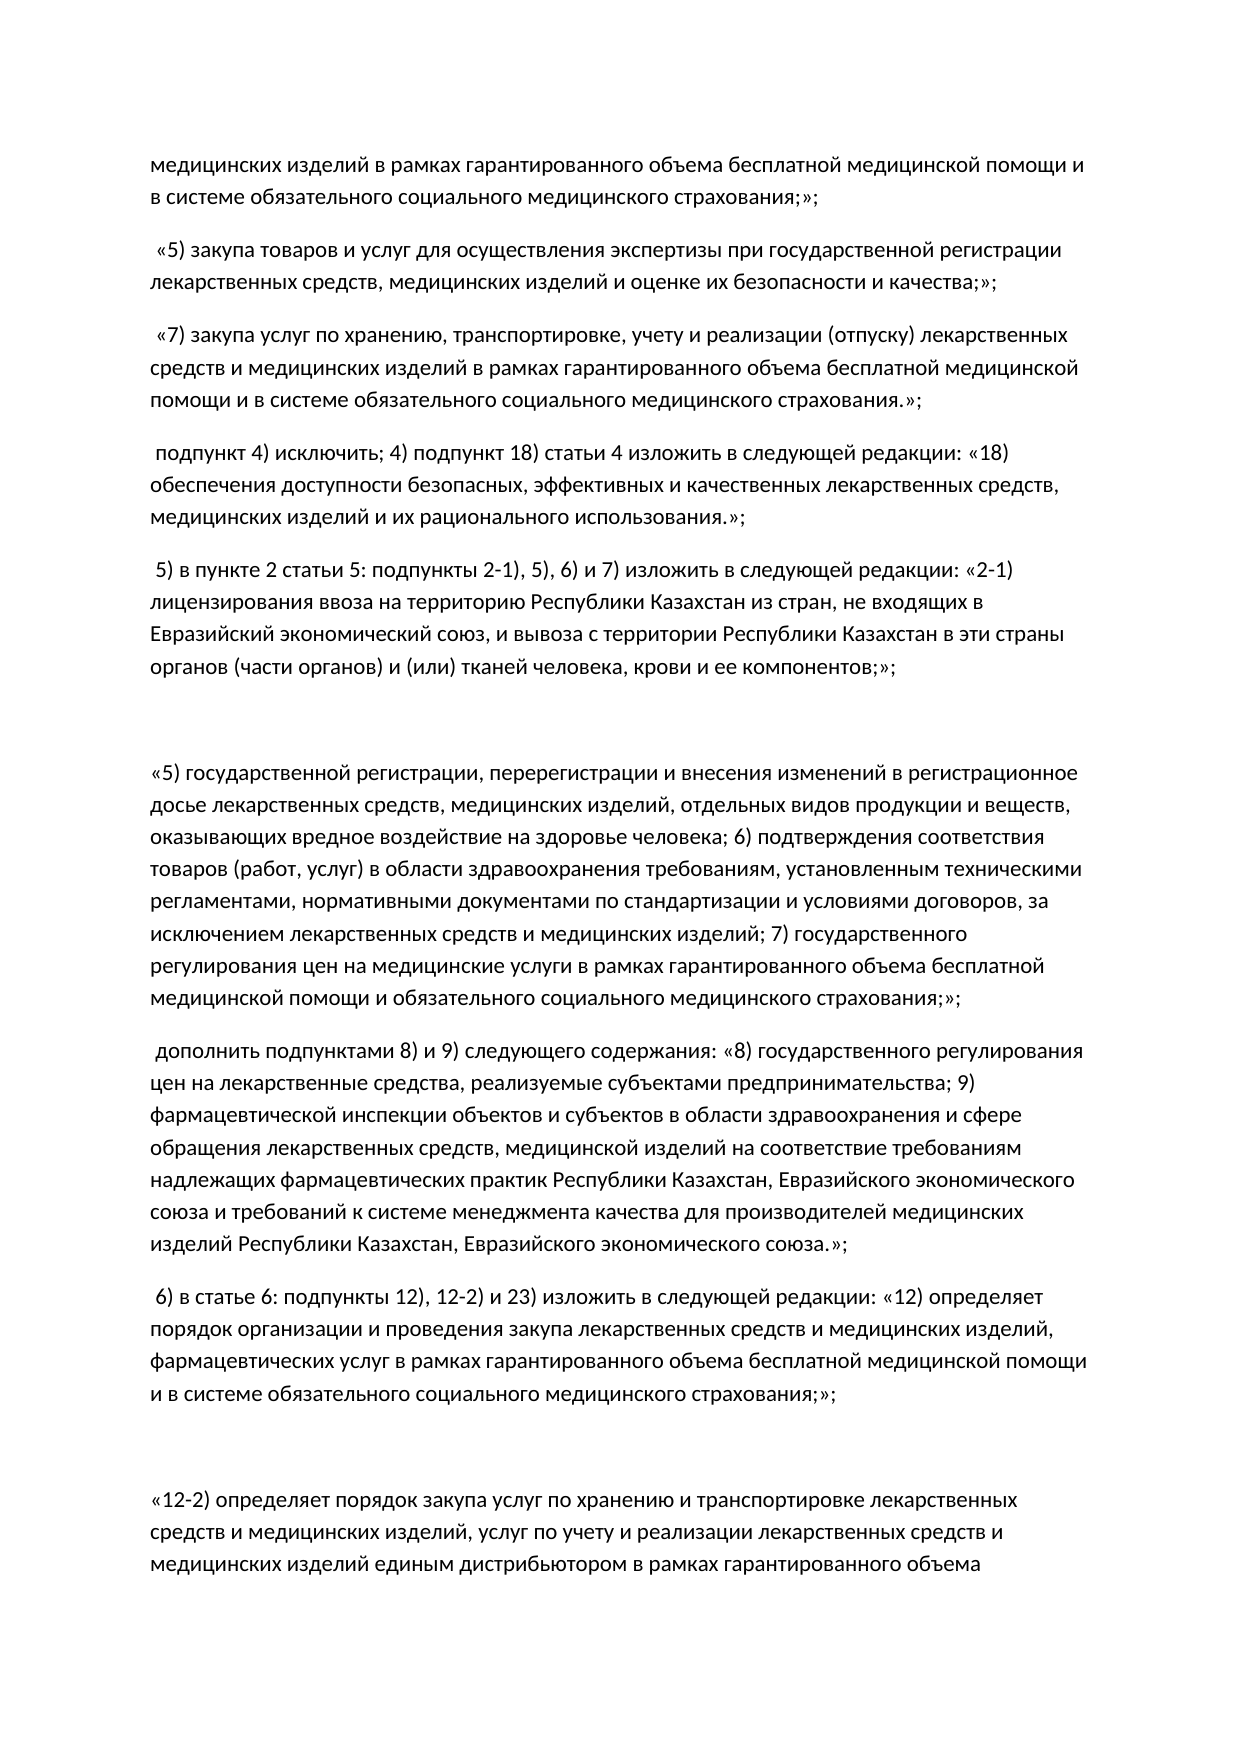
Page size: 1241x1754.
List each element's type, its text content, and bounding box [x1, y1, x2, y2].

text 5) в пункте 2 статьи 5: подпункты 2-1), 5), 6) и 7) изложить в следующей редакции: «2-1) лицензирования ввоза на территорию Республики Казахстан из стран, не входящих в Евразийский экономический союз, и вывоза с территории Республики Казахстан в эти страны органов (части органов) и (или) тканей человека, крови и ее компонентов;»; [150, 555, 1090, 680]
text дополнить подпунктами 8) и 9) следующего содержания: «8) государственного регулирования цен на лекарственные средства, реализуемые субъектами предпринимательства; 9) фармацевтической инспекции объектов и субъектов в области здравоохранения и сфере обращения лекарственных средств, медицинской изделий на соответствие требованиям надлежащих фармацевтических практик Республики Казахстан, Евразийского экономического союза и требований к системе менеджмента качества для производителей медицинских изделий Республики Казахстан, Евразийского экономического союза.»; [150, 1036, 1090, 1257]
text «5) государственной регистрации, перерегистрации и внесения изменений в регистрационное досье лекарственных средств, медицинских изделий, отдельных видов продукции и веществ, оказывающих вредное воздействие на здоровье человека; 6) подтверждения соответствия товаров (работ, услуг) в области здравоохранения требованиям, установленным техническими регламентами, нормативными документами по стандартизации и условиями договоров, за исключением лекарственных средств и медицинских изделий; 7) государственного регулирования цен на медицинские услуги в рамках гарантированного объема бесплатной медицинской помощи и обязательного социального медицинского страхования;»; [150, 758, 1090, 1011]
text «7) закупа услуг по хранению, транспортировке, учету и реализации (отпуску) лекарственных средств и медицинских изделий в рамках гарантированного объема бесплатной медицинской помощи и в системе обязательного социального медицинского страхования.»; [150, 320, 1090, 413]
text подпункт 4) исключить; 4) подпункт 18) статьи 4 изложить в следующей редакции: «18) обеспечения доступности безопасных, эффективных и качественных лекарственных средств, медицинских изделий и их рационального использования.»; [150, 438, 1090, 530]
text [150, 150, 1090, 210]
text «5) закупа товаров и услуг для осуществления экспертизы при государственной регистрации лекарственных средств, медицинских изделий и оценке их безопасности и качества;»; [150, 235, 1090, 295]
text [150, 1485, 1090, 1577]
text 6) в статье 6: подпункты 12), 12-2) и 23) изложить в следующей редакции: «12) определяет порядок организации и проведения закупа лекарственных средств и медицинских изделий, фармацевтических услуг в рамках гарантированного объема бесплатной медицинской помощи и в системе обязательного социального медицинского страхования;»; [150, 1282, 1090, 1407]
